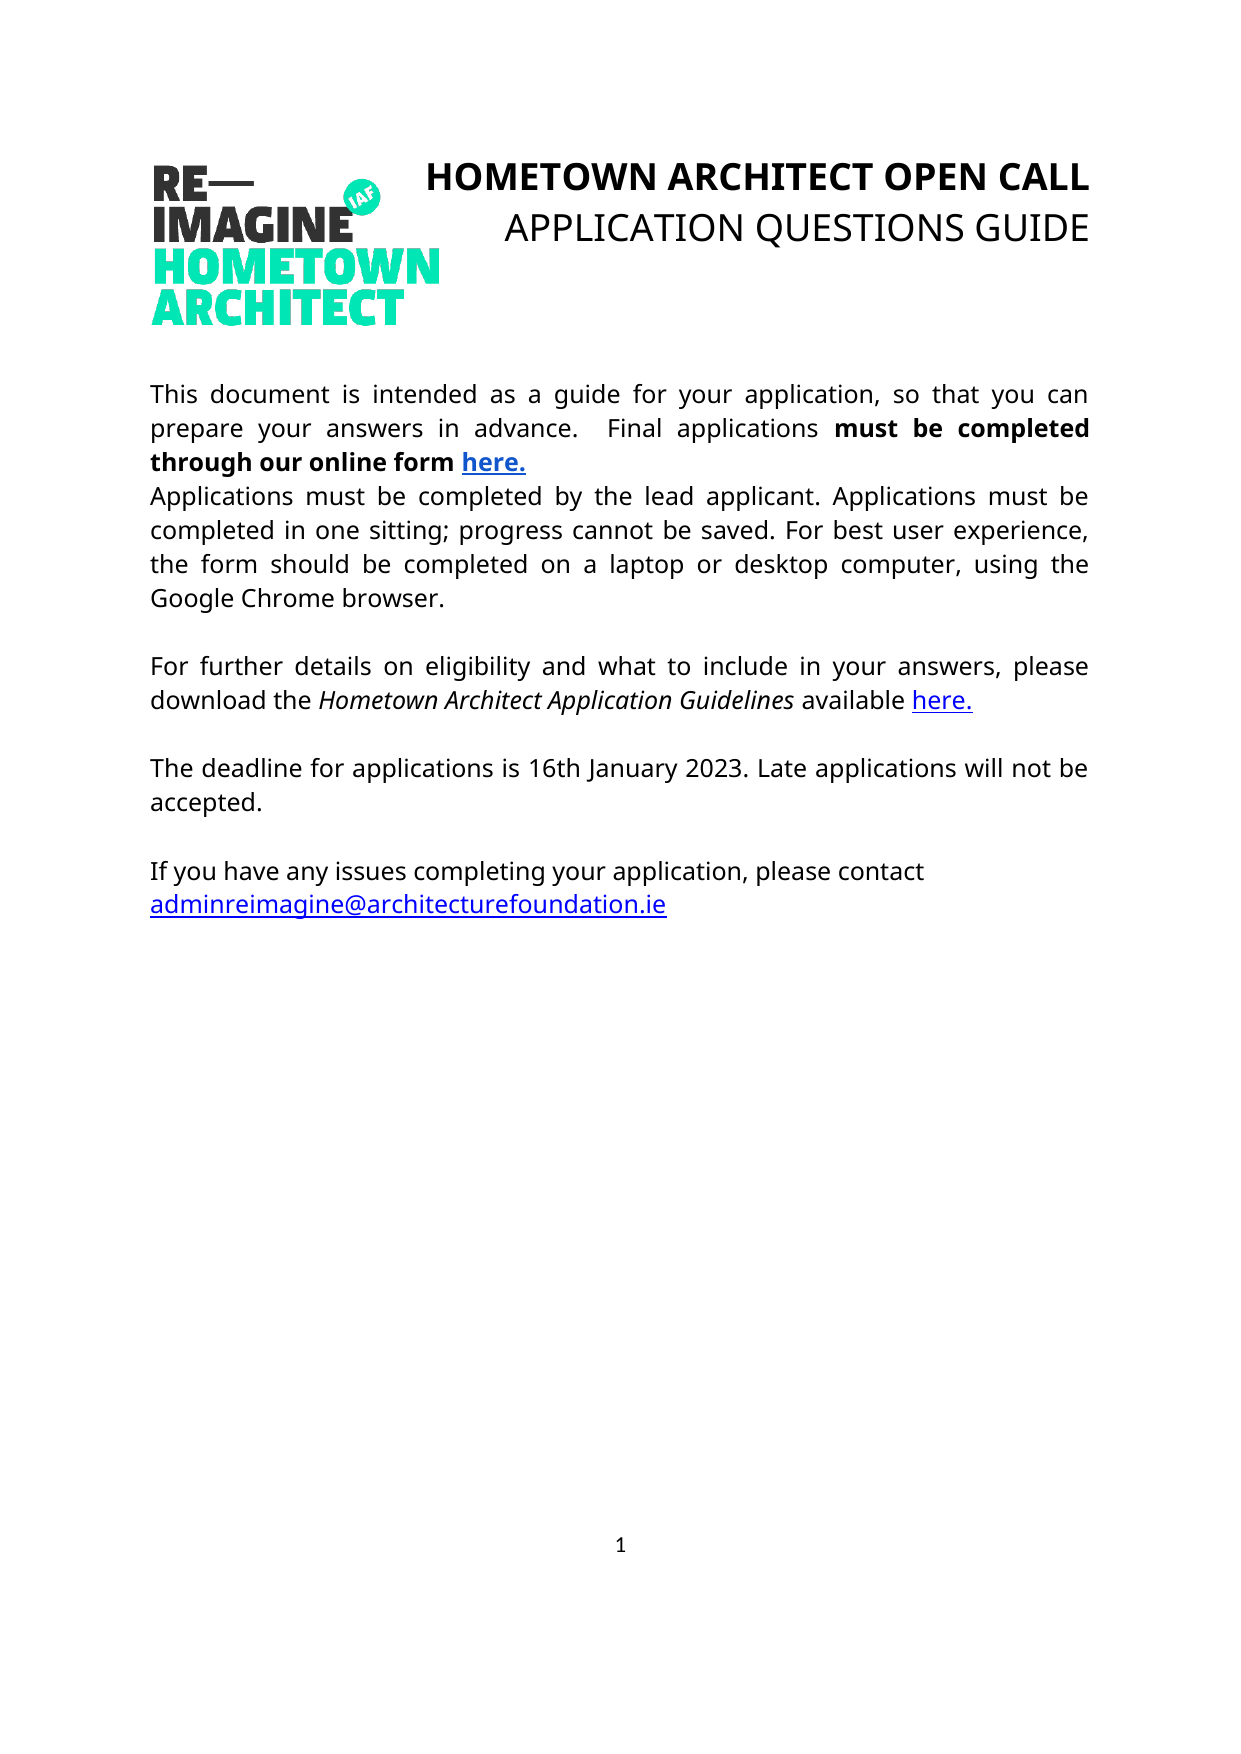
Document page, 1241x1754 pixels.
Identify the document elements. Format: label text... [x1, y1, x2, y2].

text HOMETOWN ARCHITECT OPEN CALL [150, 150, 1090, 201]
text If you have any issues completing your application, please contact adminreimagine@architecturefoundation.ie [150, 853, 1090, 921]
text APPLICATION QUESTIONS GUIDE [442, 201, 1090, 252]
text For further details on eligibility and what to include in your answers, please download the Hometown Architect Application Guidelines available here. [150, 649, 1090, 717]
text The deadline for applications is 16th January 2023. Late applications will not be accepted. [150, 751, 1090, 819]
text This document is intended as a guide for your application, so that you can prepare your answers in advance. Final applications must be completed through our online form here. [150, 376, 1090, 478]
text Applications must be completed by the lead applicant. Applications must be completed in one sitting; progress cannot be saved. For best user experience, the form should be completed on a laptop or desktop computer, using the Google Chrome browser. [150, 478, 1090, 615]
picture [150, 163, 442, 327]
